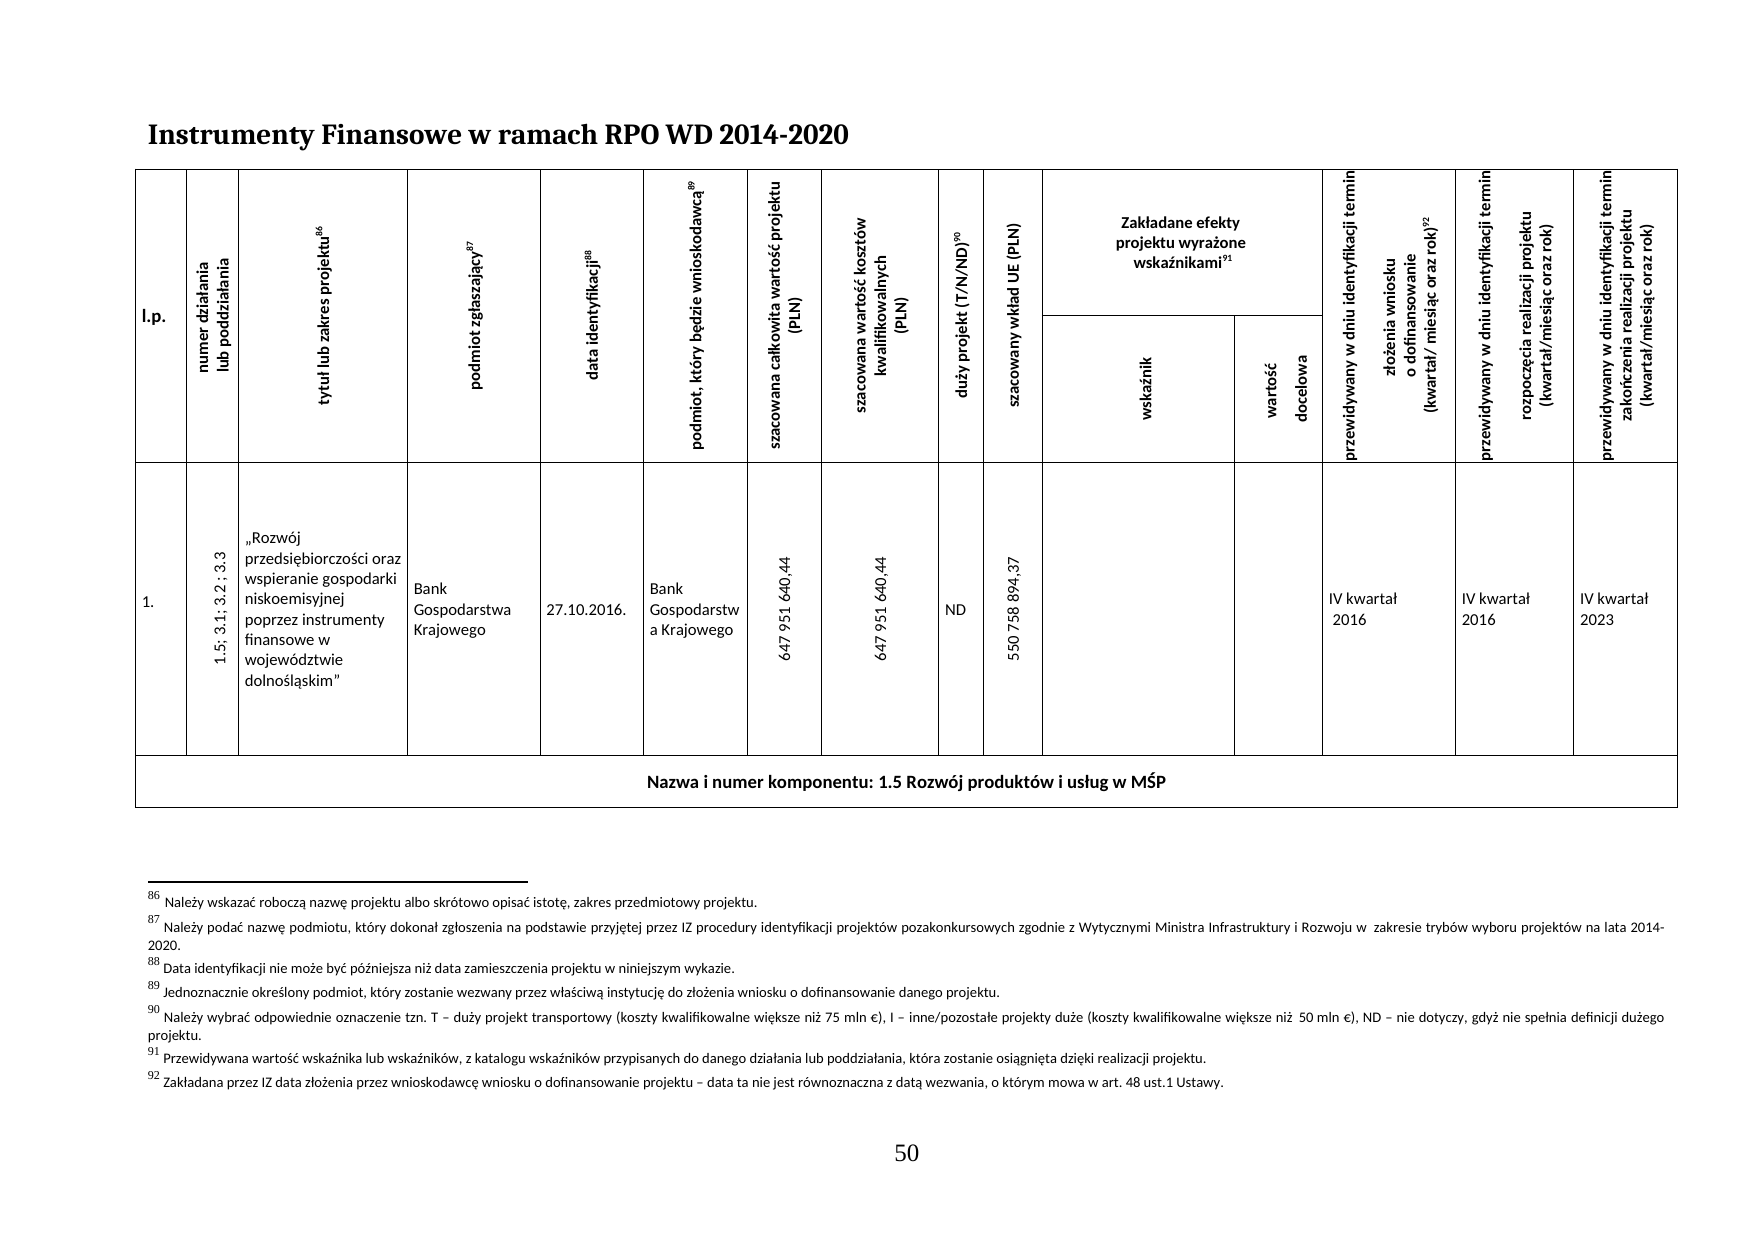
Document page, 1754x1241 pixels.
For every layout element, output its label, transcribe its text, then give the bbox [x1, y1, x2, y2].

table_header przewidywany w dniu identyfikacji termin zakończenia realizacji projektu (kwartał/miesiąc oraz rok) [1574, 170, 1677, 462]
table_header data identyfikacji [541, 170, 643, 462]
table_cell ND [939, 463, 983, 755]
table_cell 647 951 640,44 [822, 463, 938, 755]
table_cell Nazwa i numer komponentu: 1.5 Rozwój produktów i usług w MŚP [136, 756, 1677, 807]
table_header Zakładane efekty projektu wyrażone wskaźnikami [1043, 170, 1322, 315]
table_cell [1235, 463, 1322, 755]
table_cell [1043, 463, 1234, 755]
table_cell IV kwartał 2023 [1574, 463, 1677, 755]
table_cell wartość docelowa [1235, 316, 1322, 462]
table_cell 550 758 894,37 [984, 463, 1042, 755]
table_header szacowana całkowita wartość projektu (PLN) [748, 170, 821, 462]
table_cell IV kwartał 2016 [1323, 463, 1455, 755]
table_cell 1. [136, 463, 186, 755]
table_header podmiot, który będzie wnioskodawcą [644, 170, 747, 462]
table_header l.p. [136, 170, 186, 462]
table_cell 647 951 640,44 [748, 463, 821, 755]
table_header numer działania lub poddziałania [187, 170, 238, 462]
table_cell Bank Gospodarstwa Krajowego [644, 463, 747, 755]
table_header przewidywany w dniu identyfikacji termin rozpoczęcia realizacji projektu (kwartał/miesiąc oraz rok) [1456, 170, 1573, 462]
table_header szacowana wartość kosztów kwalifikowalnych (PLN) [822, 170, 938, 462]
table_cell Bank Gospodarstwa Krajowego [408, 463, 540, 755]
table_cell 27.10.2016. [541, 463, 643, 755]
table_cell „Rozwój przedsiębiorczości oraz wspieranie gospodarki niskoemisyjnej poprzez instrumenty finansowe w województwie dolnośląskim” [239, 463, 407, 755]
table_header przewidywany w dniu identyfikacji termin złożenia wniosku o dofinansowanie (kwartał/ miesiąc oraz rok) [1323, 170, 1455, 462]
table_cell IV kwartał 2016 [1456, 463, 1573, 755]
table_cell wskaźnik [1043, 316, 1234, 462]
table_header tytuł lub zakres projektu [239, 170, 407, 462]
table_header podmiot zgłaszający [408, 170, 540, 462]
table_header duży projekt (T/N/ND) [939, 170, 983, 462]
table_header szacowany wkład UE (PLN) [984, 170, 1042, 462]
subtitle Instrumenty Finansowe w ramach RPO WD 2014-2020 [148, 118, 1665, 152]
table_cell 1.5; 3.1; 3.2 ; 3.3 [187, 463, 238, 755]
